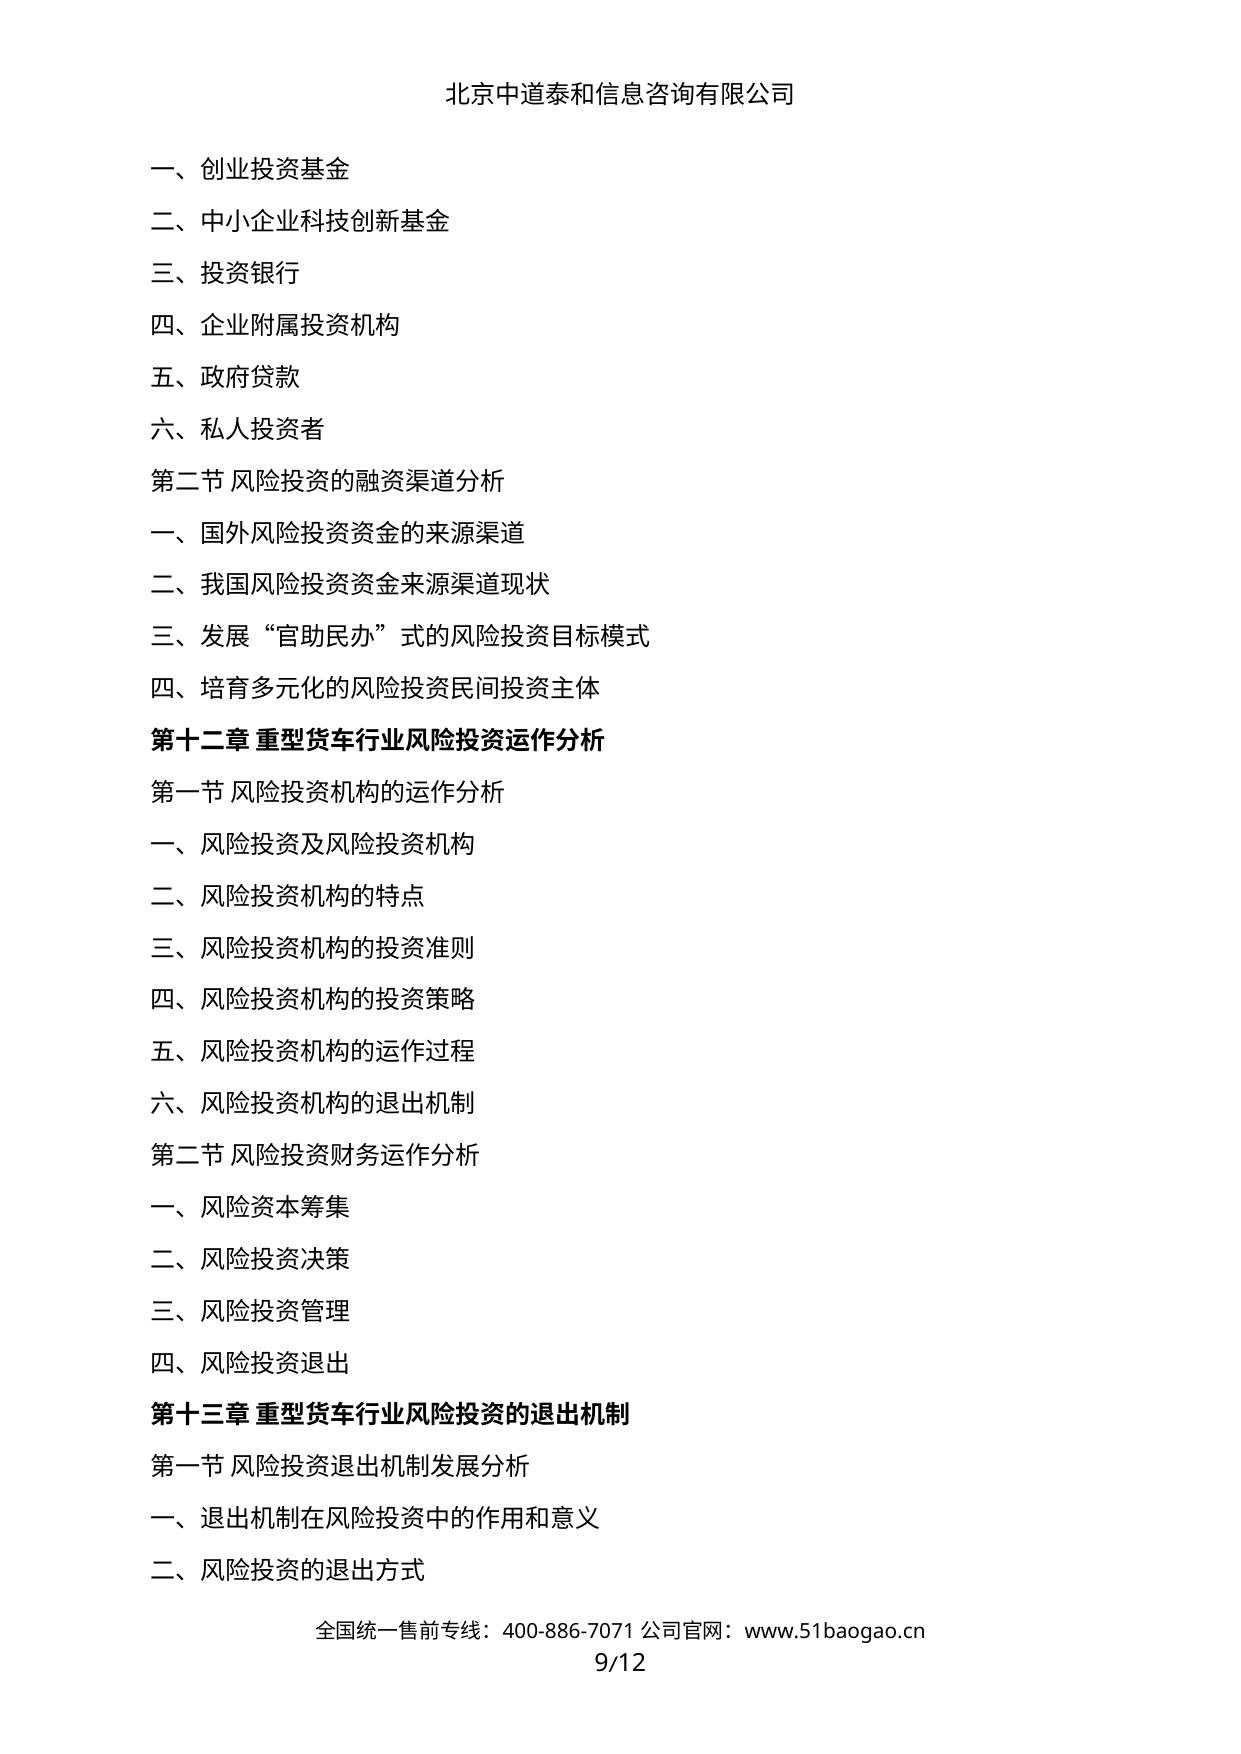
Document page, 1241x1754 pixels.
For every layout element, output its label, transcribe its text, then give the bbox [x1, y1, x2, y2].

text 三、风险投资管理 [150, 1291, 1090, 1327]
text 一、创业投资基金 [150, 150, 1090, 186]
text 六、私人投资者 [150, 409, 1090, 446]
text 一、国外风险投资资金的来源渠道 [150, 513, 1090, 549]
text 第一节 风险投资机构的运作分析 [150, 772, 1090, 809]
text 第二节 风险投资的融资渠道分析 [150, 461, 1090, 497]
text 六、风险投资机构的退出机制 [150, 1084, 1090, 1120]
text 第十二章 重型货车行业风险投资运作分析 [150, 721, 1090, 757]
text 四、风险投资机构的投资策略 [150, 980, 1090, 1016]
text 第二节 风险投资财务运作分析 [150, 1136, 1090, 1172]
text 五、政府贷款 [150, 357, 1090, 394]
text 第十三章 重型货车行业风险投资的退出机制 [150, 1395, 1090, 1431]
text 二、风险投资机构的特点 [150, 876, 1090, 912]
text 二、风险投资决策 [150, 1239, 1090, 1276]
text 一、风险投资及风险投资机构 [150, 824, 1090, 861]
text 三、投资银行 [150, 254, 1090, 290]
text 三、风险投资机构的投资准则 [150, 928, 1090, 964]
text 一、风险资本筹集 [150, 1187, 1090, 1224]
text 四、企业附属投资机构 [150, 306, 1090, 342]
text 二、中小企业科技创新基金 [150, 202, 1090, 238]
text 三、发展“官助民办”式的风险投资目标模式 [150, 617, 1090, 653]
text 一、退出机制在风险投资中的作用和意义 [150, 1499, 1090, 1535]
text 二、风险投资的退出方式 [150, 1551, 1090, 1587]
text 五、风险投资机构的运作过程 [150, 1032, 1090, 1068]
text 第一节 风险投资退出机制发展分析 [150, 1447, 1090, 1483]
text 四、培育多元化的风险投资民间投资主体 [150, 669, 1090, 705]
text 四、风险投资退出 [150, 1343, 1090, 1379]
text 二、我国风险投资资金来源渠道现状 [150, 565, 1090, 601]
